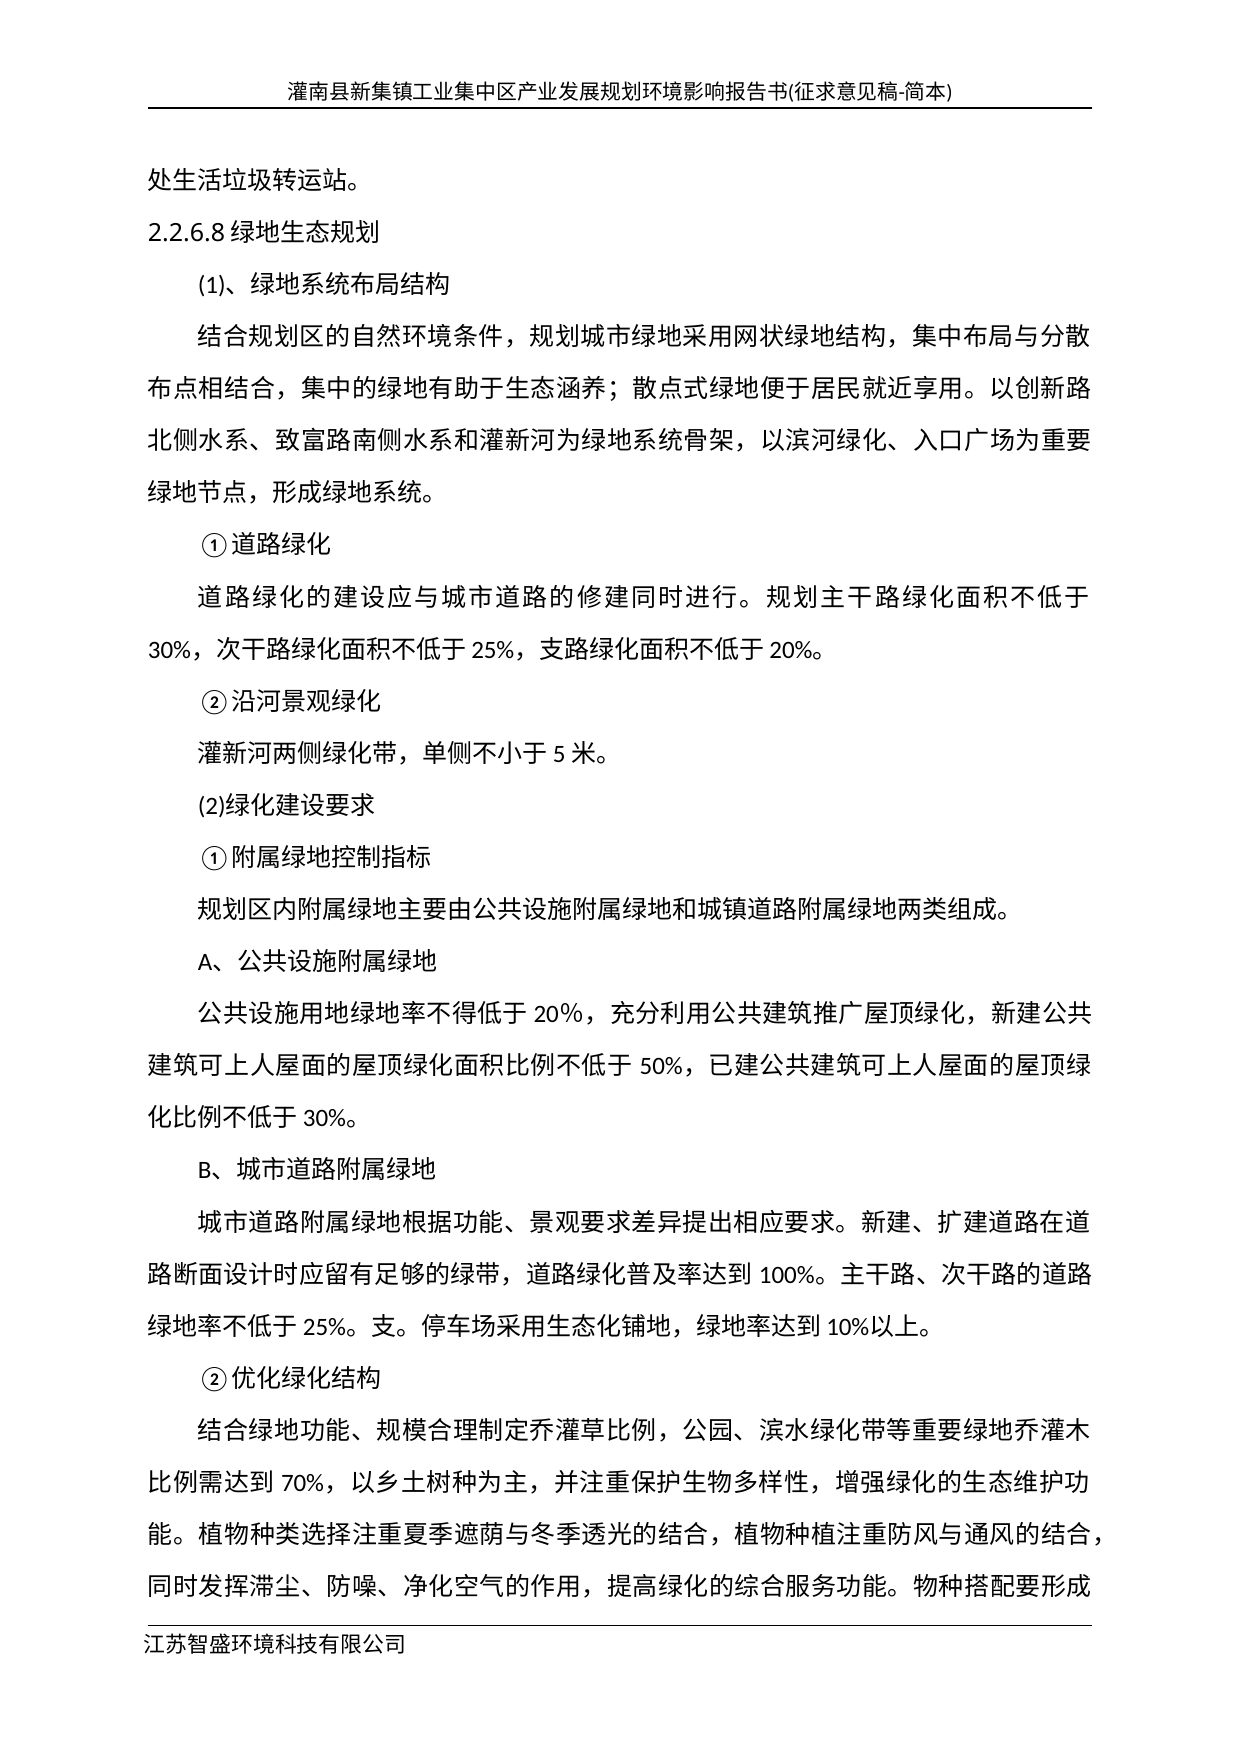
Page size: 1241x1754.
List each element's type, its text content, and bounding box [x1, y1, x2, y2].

text 城市道路附属绿地根据功能、景观要求差异提出相应要求。新建、扩建道路在道路断面设计时应留有足够的绿带，道路绿化普及率达到100%。主干路、次干路的道路绿地率不低于25%。支。停车场采用生态化铺地，绿地率达到10%以上。 [148, 1189, 1092, 1346]
text ②优化绿化结构 [148, 1346, 1092, 1398]
text 2.2.6.8绿地生态规划 [148, 200, 1092, 252]
text A、公共设施附属绿地 [148, 929, 1092, 981]
text (1)、绿地系统布局结构 [148, 252, 1092, 304]
text 灌新河两侧绿化带，单侧不小于5 米。 [148, 721, 1092, 773]
text 道路绿化的建设应与城市道路的修建同时进行。规划主干路绿化面积不低于30%，次干路绿化面积不低于25%，支路绿化面积不低于20%。 [148, 564, 1092, 668]
text ①道路绿化 [148, 512, 1092, 564]
text 公共设施用地绿地率不得低于20％，充分利用公共建筑推广屋顶绿化，新建公共建筑可上人屋面的屋顶绿化面积比例不低于50%，已建公共建筑可上人屋面的屋顶绿化比例不低于30%。 [148, 981, 1092, 1137]
text 规划区内附属绿地主要由公共设施附属绿地和城镇道路附属绿地两类组成。 [148, 877, 1092, 929]
text (2)绿化建设要求 [148, 773, 1092, 825]
text 结合规划区的自然环境条件，规划城市绿地采用网状绿地结构，集中布局与分散布点相结合，集中的绿地有助于生态涵养；散点式绿地便于居民就近享用。以创新路北侧水系、致富路南侧水系和灌新河为绿地系统骨架，以滨河绿化、入口广场为重要绿地节点，形成绿地系统。 [148, 304, 1092, 512]
text ②沿河景观绿化 [148, 668, 1092, 721]
text ①附属绿地控制指标 [148, 825, 1092, 877]
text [148, 1398, 1092, 1606]
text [148, 148, 1092, 200]
text B、城市道路附属绿地 [148, 1137, 1092, 1189]
